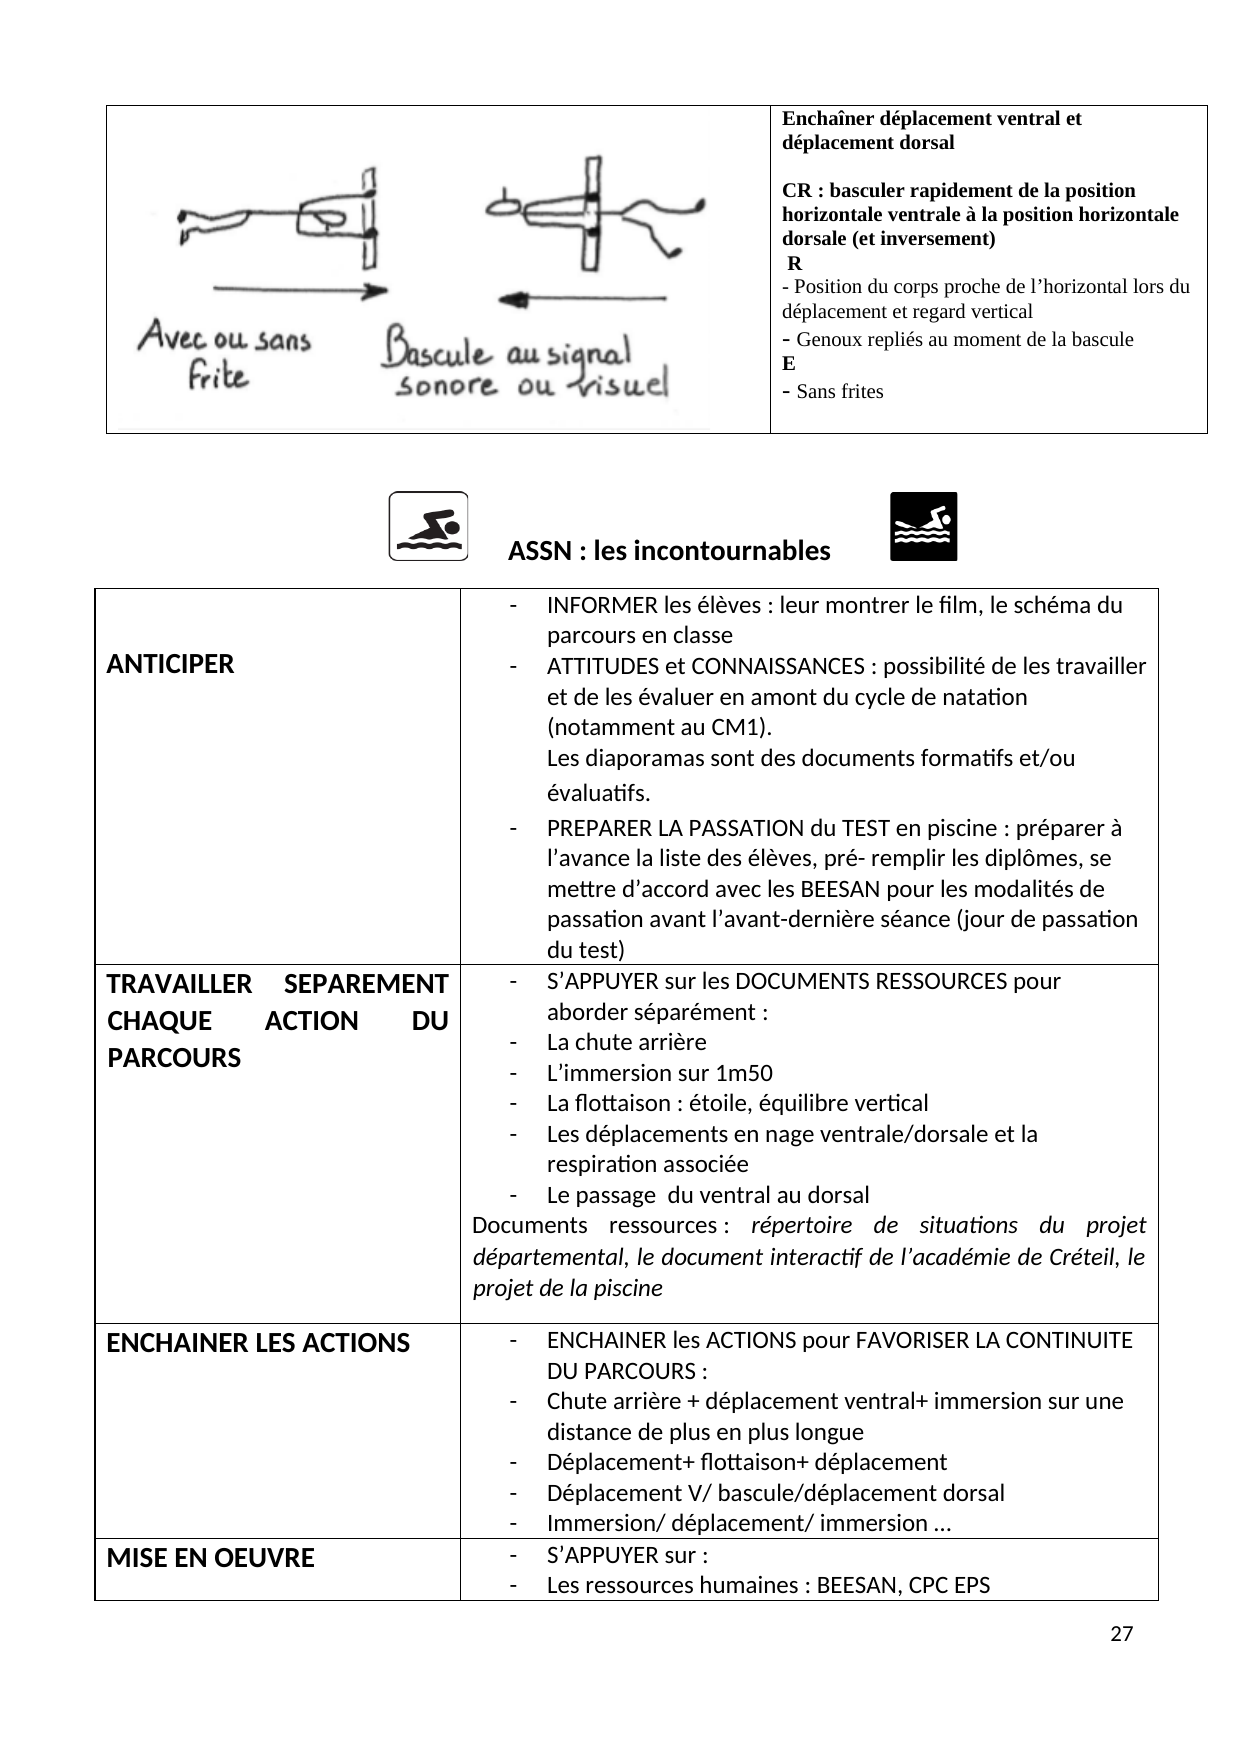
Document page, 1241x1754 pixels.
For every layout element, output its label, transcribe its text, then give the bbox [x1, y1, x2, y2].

table_cell MISE EN OEUVRE [96, 1539, 460, 1600]
table_cell Enchaîner déplacement ventral et déplacement dorsal CR : basculer rapidement de la position horizontale ventrale à la position horizontale dorsale (et inversement) R - Position du corps proche de l’horizontal lors du déplacement et regard vertical - Genoux repliés au moment de la bascule E - Sans frites [771, 106, 1207, 433]
picture [890, 492, 958, 561]
table_cell [107, 106, 770, 433]
table_header ANTICIPER [96, 589, 460, 964]
picture [388, 491, 469, 561]
table_cell ENCHAINER LES ACTIONS [96, 1324, 460, 1538]
table_header INFORMER les élèves : leur montrer le film, le schéma du parcours en classe ATTITUDES et CONNAISSANCES : possibilité de les travailler et de les évaluer en amont du cycle de natation (notamment au CM1). Les diaporamas sont des documents formatifs et/ou évaluatifs. PREPARER LA PASSATION du TEST en piscine : préparer à l’avance la liste des élèves, pré- remplir les diplômes, se mettre d’accord avec les BEESAN pour les modalités de passation avant l’avant-dernière séance (jour de passation du test) [461, 589, 1158, 964]
table_cell S’APPUYER sur les DOCUMENTS RESSOURCES pour aborder séparément : La chute arrière L’immersion sur 1m50 La flottaison : étoile, équilibre vertical Les déplacements en nage ventrale/dorsale et la respiration associée Le passage du ventral au dorsal Documents ressources : répertoire de situations du projet départemental, le document interactif de l’académie de Créteil, le projet de la piscine [461, 965, 1158, 1323]
picture [118, 106, 711, 430]
table_cell TRAVAILLER SEPAREMENT CHAQUE ACTION DU PARCOURS [96, 965, 460, 1323]
text ASSN : les incontournables [118, 491, 1181, 567]
table_cell ENCHAINER les ACTIONS pour FAVORISER LA CONTINUITE DU PARCOURS : Chute arrière + déplacement ventral+ immersion sur une distance de plus en plus longue Déplacement+ flottaison+ déplacement Déplacement V/ bascule/déplacement dorsal Immersion/ déplacement/ immersion … [461, 1324, 1158, 1538]
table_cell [461, 1539, 1158, 1600]
